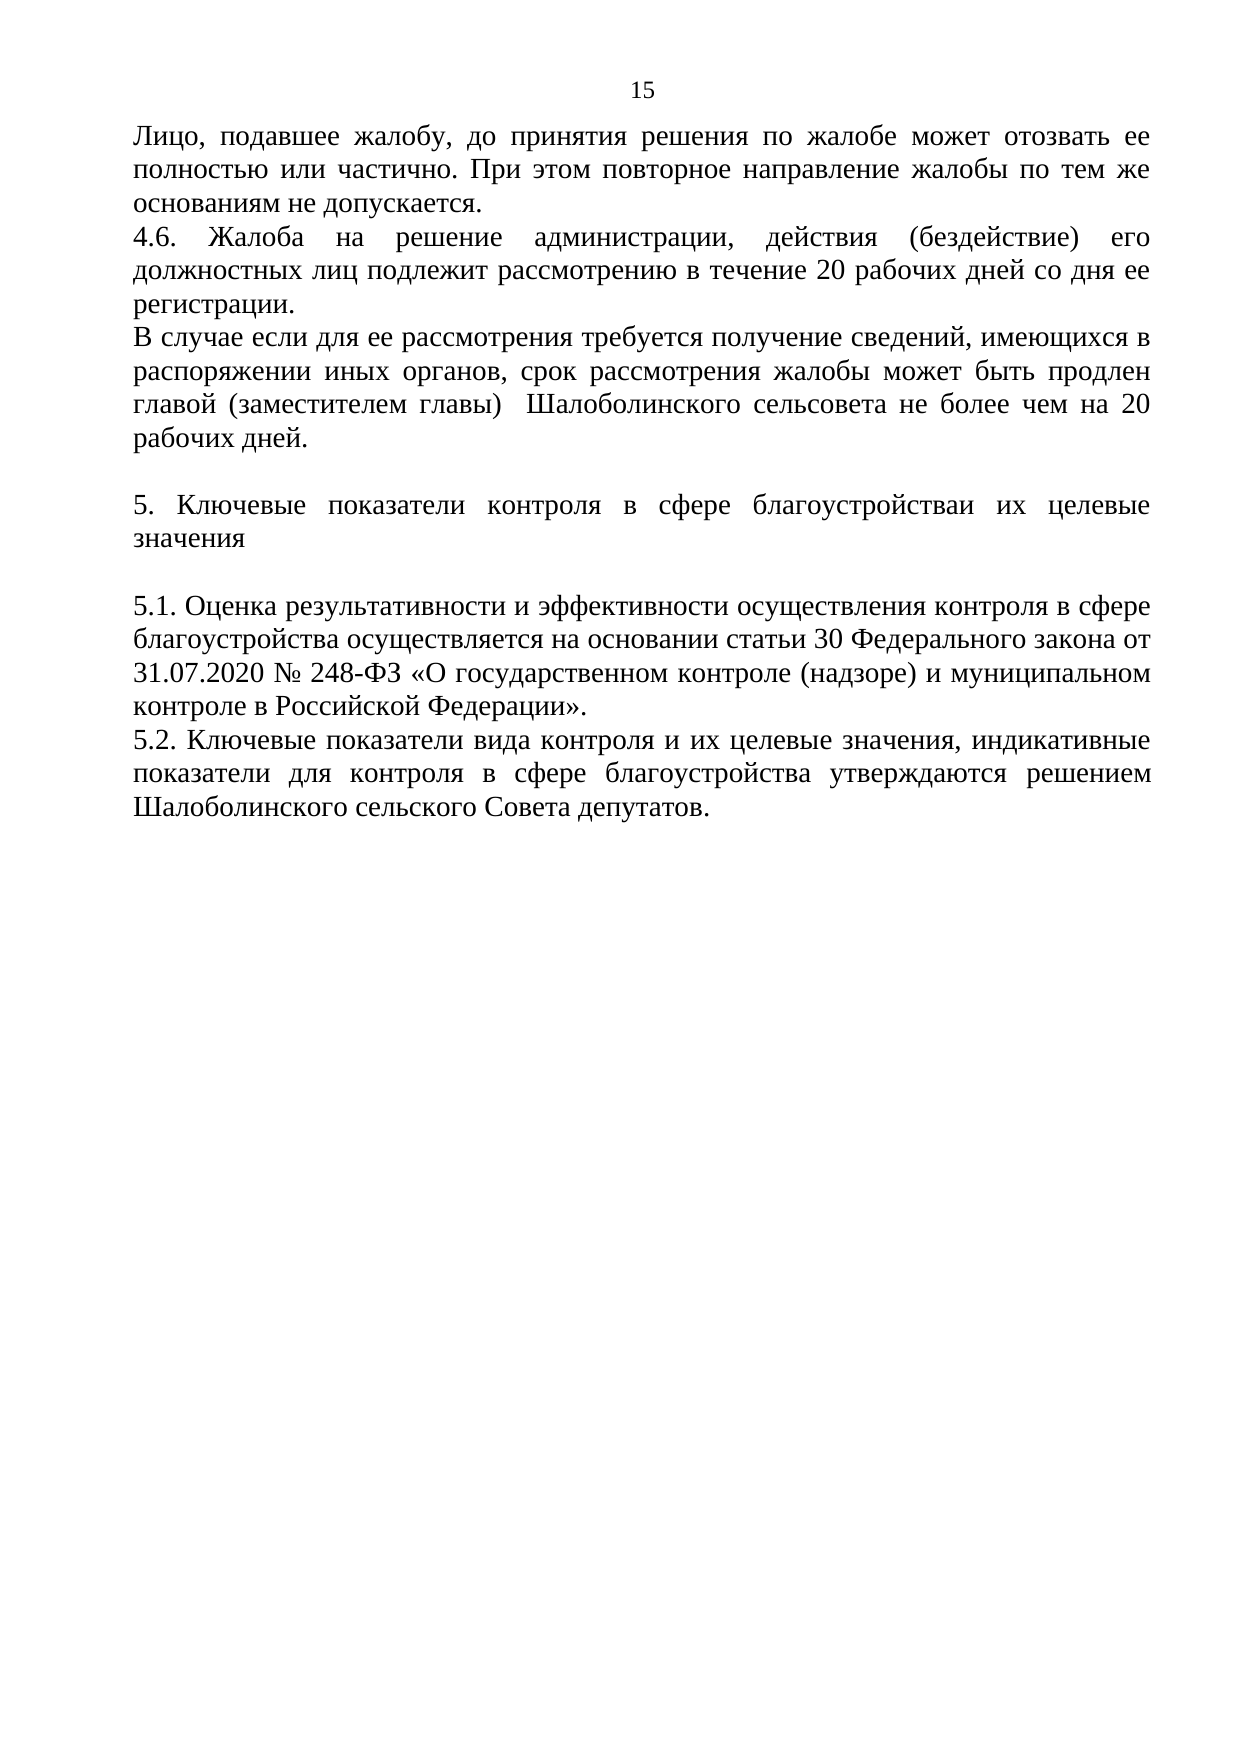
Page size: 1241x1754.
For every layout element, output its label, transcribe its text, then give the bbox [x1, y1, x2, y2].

text В случае если для ее рассмотрения требуется получение сведений, имеющихся в распоряжении иных органов, срок рассмотрения жалобы может быть продлен главой (заместителем главы) Шалоболинского сельсовета не более чем на 20 рабочих дней. [133, 319, 1152, 453]
text Лицо, подавшее жалобу, до принятия решения по жалобе может отозвать ее полностью или частично. При этом повторное направление жалобы по тем же основаниям не допускается. [133, 118, 1152, 219]
text 5.2. Ключевые показатели вида контроля и их целевые значения, индикативные показатели для контроля в сфере благоустройства утверждаются решением Шалоболинского сельского Совета депутатов. [133, 722, 1152, 822]
text 5. Ключевые показатели контроля в сфере благоустройстваи их целевые значения [133, 487, 1152, 554]
text 4.6. Жалоба на решение администрации, действия (бездействие) его должностных лиц подлежит рассмотрению в течение 20 рабочих дней со дня ее регистрации. [133, 219, 1152, 319]
text 5.1. Оценка результативности и эффективности осуществления контроля в сфере благоустройства осуществляется на основании статьи 30 Федерального закона от 31.07.2020 № 248-ФЗ «О государственном контроле (надзоре) и муниципальном контроле в Российской Федерации». [133, 588, 1152, 722]
